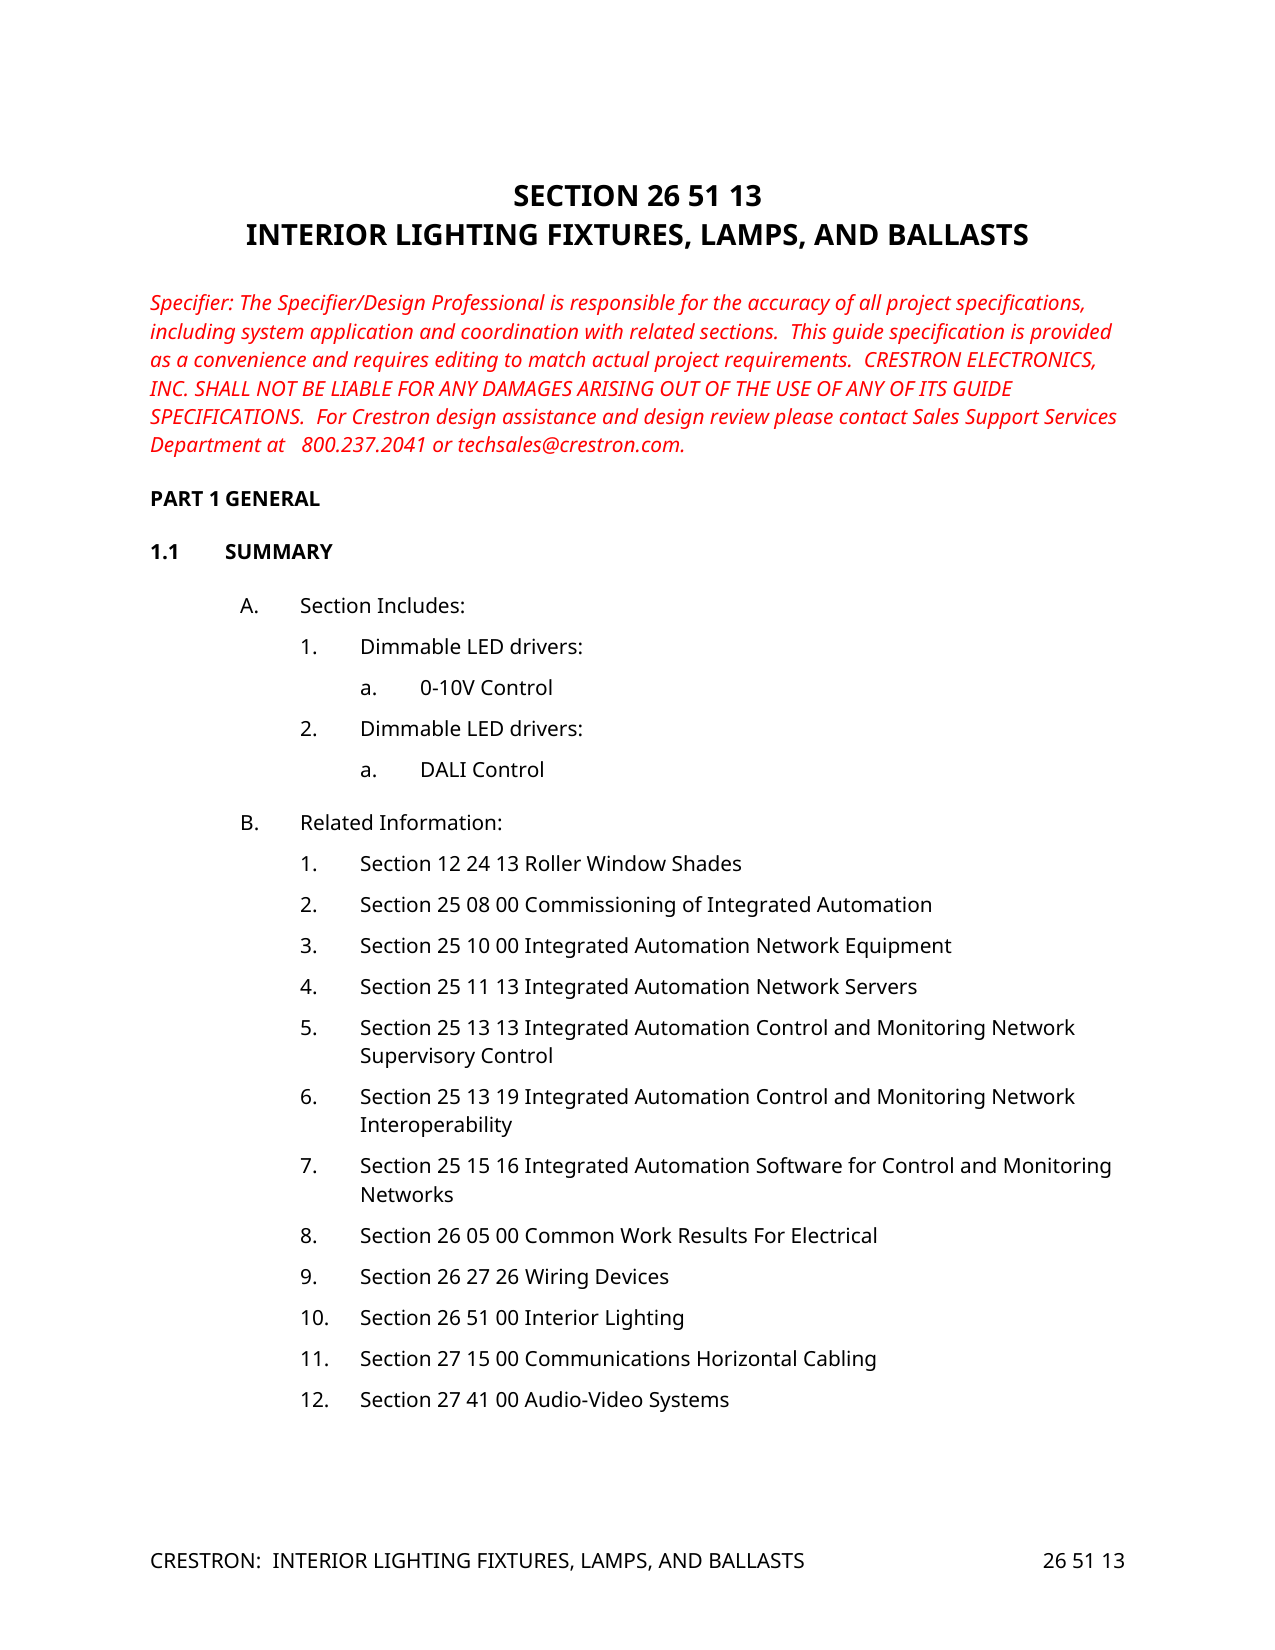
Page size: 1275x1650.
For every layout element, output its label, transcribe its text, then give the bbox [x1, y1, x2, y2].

text Section 26 51 00 Interior Lighting [300, 1303, 1125, 1331]
text DALI Control [360, 755, 1125, 783]
text Dimmable LED drivers: [300, 714, 1125, 742]
text SUMMARY [150, 537, 1125, 566]
text Section 25 08 00 Commissioning of Integrated Automation [300, 890, 1125, 918]
text Section 25 11 13 Integrated Automation Network Servers [300, 972, 1125, 1000]
text Section 27 15 00 Communications Horizontal Cabling [300, 1344, 1125, 1372]
text Section 25 10 00 Integrated Automation Network Equipment [300, 931, 1125, 959]
text Section 25 13 19 Integrated Automation Control and Monitoring Network Interoperability [300, 1082, 1125, 1139]
text Section 25 15 16 Integrated Automation Software for Control and Monitoring Networks [300, 1152, 1125, 1208]
text Dimmable LED drivers: [300, 632, 1125, 660]
text Related Information: [240, 808, 1125, 837]
text Specifier: The Specifier/Design Professional is responsible for the accuracy of all project specifications, including system application and coordination with related sections. This guide specification is provided as a convenience and requires editing to match actual project requirements. CRESTRON ELECTRONICS, INC. SHALL NOT BE LIABLE FOR ANY DAMAGES ARISING OUT OF THE USE OF ANY OF ITS GUIDE SPECIFICATIONS. For Crestron design assistance and design review please contact Sales Support Services Department at 800.237.2041 or techsales@crestron.com. [150, 288, 1125, 459]
text INTERIOR LIGHTING FIXTURES, LAMPS, AND BALLASTS [150, 215, 1125, 254]
text Section 25 13 13 Integrated Automation Control and Monitoring Network Supervisory Control [300, 1013, 1125, 1070]
text 0-10V Control [360, 673, 1125, 701]
text Section 27 41 00 Audio-Video Systems [300, 1385, 1125, 1413]
text Section 12 24 13 Roller Window Shades [300, 849, 1125, 877]
text Section Includes: [240, 591, 1125, 619]
text GENERAL [150, 484, 1125, 512]
text Section 26 05 00 Common Work Results For Electrical [300, 1221, 1125, 1249]
text SECTION 26 51 13 [150, 175, 1125, 215]
text Section 26 27 26 Wiring Devices [300, 1262, 1125, 1290]
